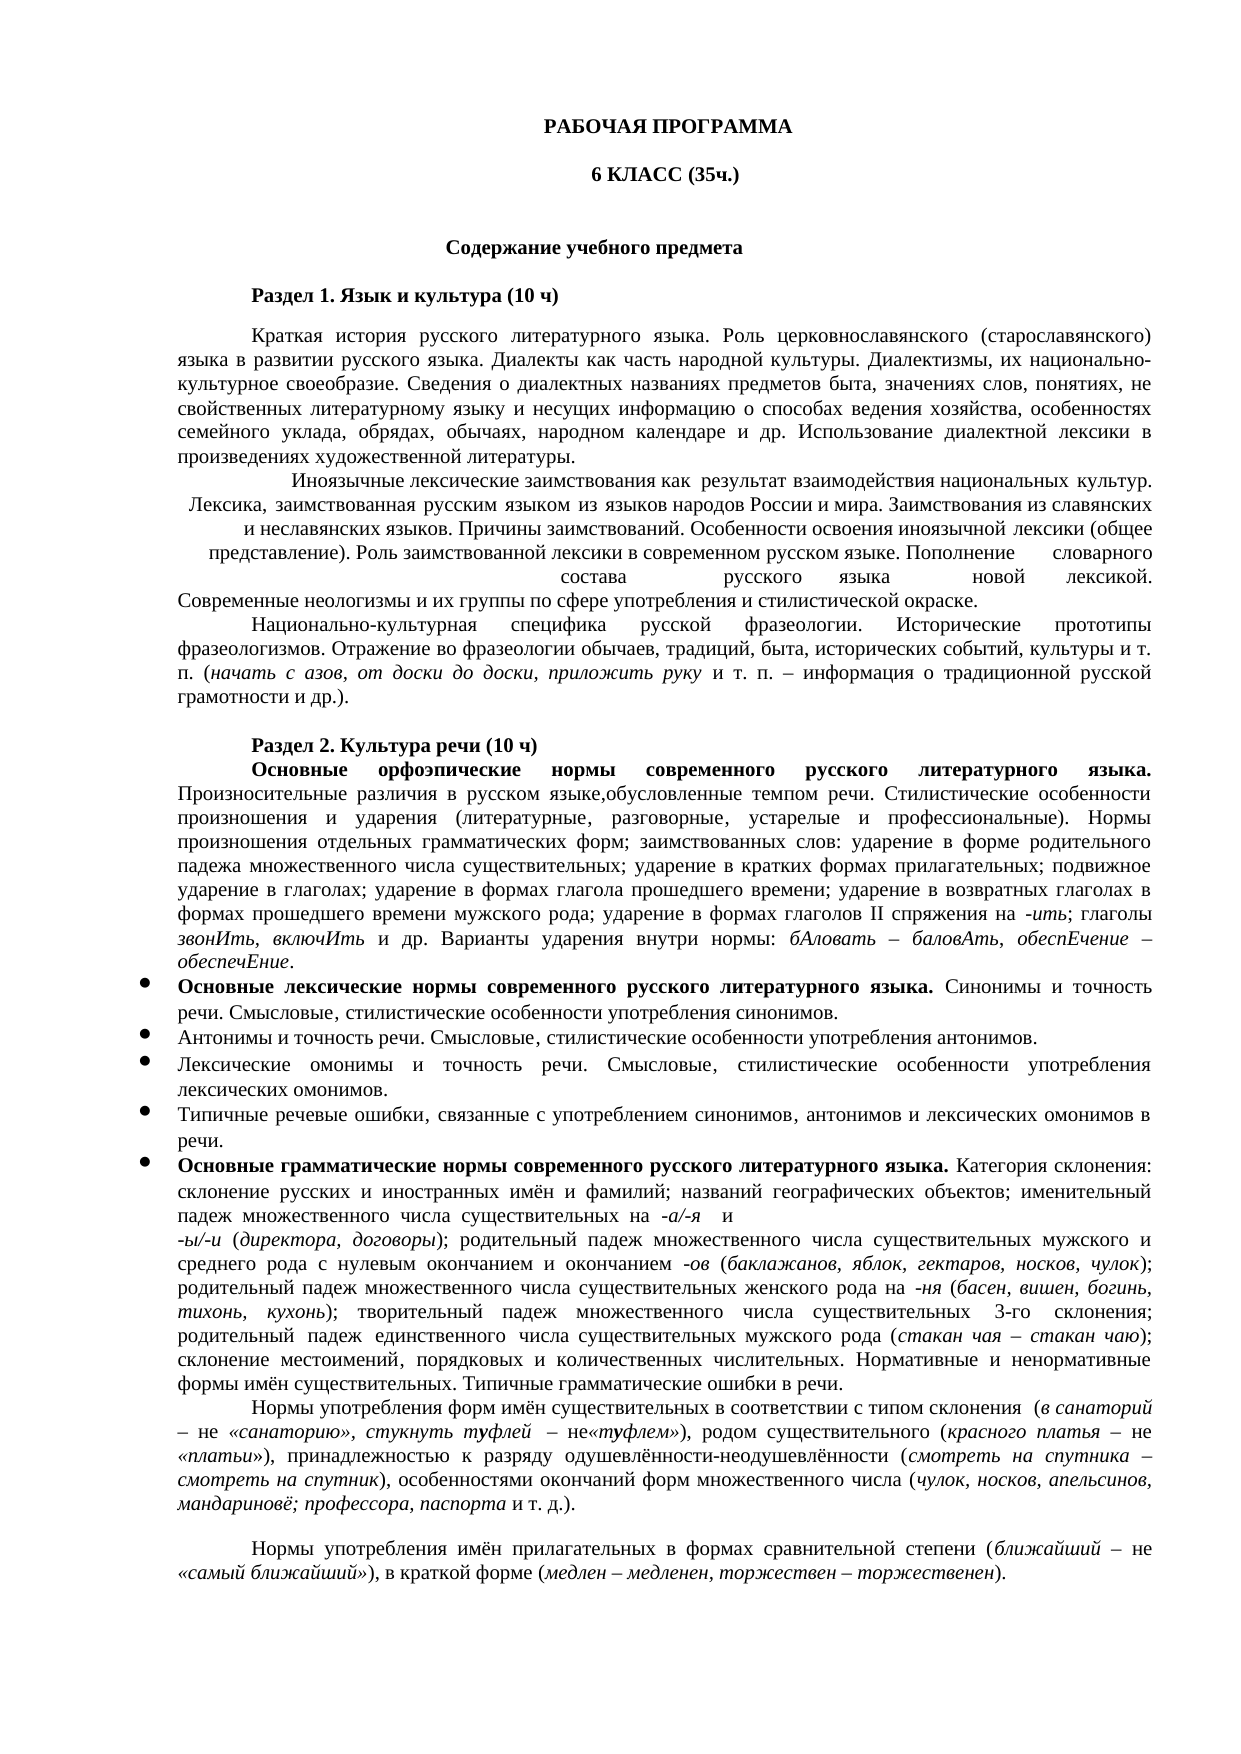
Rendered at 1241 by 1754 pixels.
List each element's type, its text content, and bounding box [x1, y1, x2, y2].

text Современные неологизмы и их группы по сфере употребления и стилистической окраске. [177, 588, 1152, 612]
text Нормы употребления имён прилагательных в формах сравнительной степени (ближайший – не «самый ближайший»), в краткой форме (медлен – медленен, торжествен – торжественен). [177, 1536, 1152, 1584]
text Национально-культурная специфика русской фразеологии. Исторические прототипы фразеологизмов. Отражение во фразеологии обычаев, традиций, быта, исторических событий, культуры и т. п. (начать с азов, от доски до доски, приложить руку и т. п. – информация о традиционной русской грамотности и др.). [177, 612, 1152, 708]
list Лексические омонимы и точность речи. Смысловые‚ стилистические особенности употребления лексических омонимов. [140, 1051, 1152, 1101]
text Краткая история русского литературного языка. Роль церковнославянского (старославянского) языка в развитии русского языка. Диалекты как часть народной культуры. Диалектизмы, их национально- культурное своеобразие. Сведения о диалектных названиях предметов быта, значениях слов, понятиях, не свойственных литературному языку и несущих информацию о способах ведения хозяйства, особенностях семейного уклада, обрядах, обычаях, народном календаре и др. Использование диалектной лексики в произведениях художественной литературы. [177, 323, 1152, 468]
text РАБОЧАЯ ПРОГРАММА [429, 114, 901, 138]
text Содержание учебного предмета [445, 235, 1176, 259]
list Основные грамматические нормы современного русского литературного языка. Категория склонения: склонение русских и иностранных имён и фамилий; названий географических объектов; именительный падеж множественного числа существительных на -а/-я и [140, 1152, 1152, 1227]
text 6 КЛАСС (35ч.) [429, 162, 901, 186]
text Раздел 2. Культура речи (10 ч) [251, 733, 1176, 757]
text Нормы употребления форм имён существительных в соответствии с типом склонения (в санаторий – не «санаторию», стукнуть туфлей – не«туфлем»), родом существительного (красного платья – не «платьи»), принадлежностью к разряду одушевлённости-неодушевлённости (смотреть на спутника – смотреть на спутник), особенностями окончаний форм множественного числа (чулок, носков, апельсинов, мандариновё; профессора, паспорта и т. д.). [177, 1395, 1152, 1515]
list Антонимы и точность речи. Смысловые‚ стилистические особенности употребления антонимов. [140, 1024, 1152, 1051]
list Основные лексические нормы современного русского литературного языка. Синонимы и точность речи. Смысловые‚ стилистические особенности употребления синонимов. [140, 973, 1152, 1024]
list Типичные речевые ошибки‚ связанные с употреблением синонимов‚ антонимов и лексических омонимов в речи. [140, 1101, 1152, 1152]
text Раздел 1. Язык и культура (10 ч) [251, 283, 1176, 307]
text -ы/-и (директора, договоры); родительный падеж множественного числа существительных мужского и среднего рода с нулевым окончанием и окончанием -ов (баклажанов, яблок, гектаров, носков, чулок); родительный падеж множественного числа существительных женского рода на -ня (басен, вишен, богинь, тихонь, кухонь); творительный падеж множественного числа существительных 3-го склонения; родительный падеж единственного числа существительных мужского рода (стакан чая – стакан чаю); склонение местоимений‚ порядковых и количественных числительных. Нормативные и ненормативные формы имён существительных. Типичные грамматические ошибки в речи. [177, 1227, 1152, 1395]
text Иноязычные лексические заимствования как результат взаимодействия национальных культур. Лексика, заимствованная русским языком из языков народов России и мира. Заимствования из славянских и неславянских языков. Причины заимствований. Особенности освоения иноязычной лексики (общее представление). Роль заимствованной лексики в современном русском языке. Пополнение словарного состава русского языка новой лексикой. [177, 468, 1152, 588]
text Основные орфоэпические нормы современного русского литературного языка. Произносительные различия в русском языке,обусловленные темпом речи. Стилистические особенности произношения и ударения (литературные‚ разговорные‚ устарелые и профессиональные). Нормы произношения отдельных грамматических форм; заимствованных слов: ударение в форме родительного падежа множественного числа существительных; ударение в кратких формах прилагательных; подвижное ударение в глаголах; ударение в формах глагола прошедшего времени; ударение в возвратных глаголах в формах прошедшего времени мужского рода; ударение в формах глаголов II спряжения на -ить; глаголы звонИть, включИть и др. Варианты ударения внутри нормы: бАловать – баловАть, обеспЕчение – обеспечЕние. [177, 757, 1152, 973]
